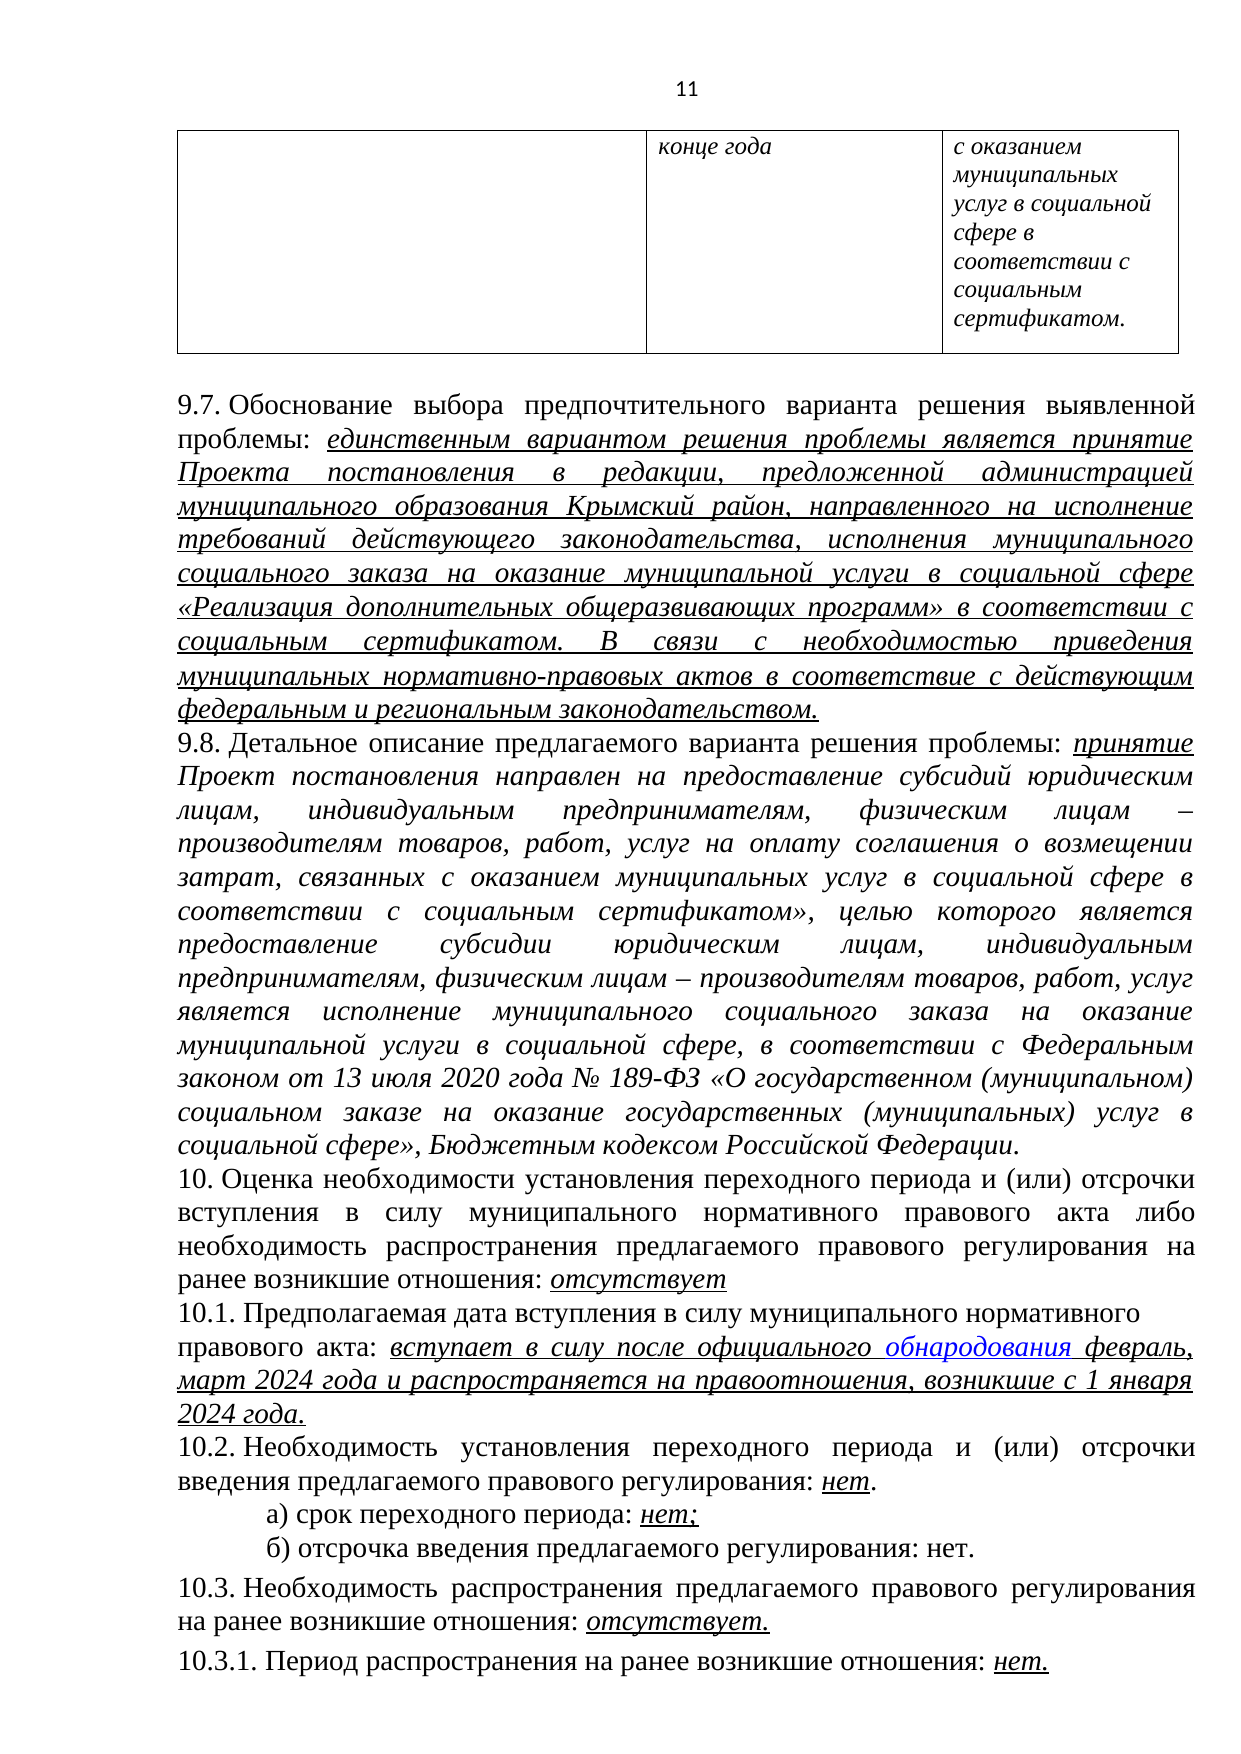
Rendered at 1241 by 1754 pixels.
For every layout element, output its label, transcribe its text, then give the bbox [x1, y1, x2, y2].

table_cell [178, 131, 646, 353]
text 10.2. Необходимость установления переходного периода и (или) отсрочки введения предлагаемого правового регулирования: нет. [177, 1429, 1196, 1496]
text правового акта: вступает в силу после официального обнародования февраль, март 2024 года и распространяется на правоотношения, возникшие с 1 января 2024 года. [177, 1329, 1196, 1429]
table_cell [943, 131, 1178, 353]
text б) отсрочка введения предлагаемого регулирования: нет. [177, 1530, 1196, 1563]
text 9.7. Обоснование выбора предпочтительного варианта решения выявленной проблемы: единственным вариантом решения проблемы является принятие Проекта постановления в редакции, предложенной администрацией муниципального образования Крымский район, направленного на исполнение требований действующего законодательства, исполнения муниципального социального заказа на оказание муниципальной услуги в социальной сфере «Реализация дополнительных общеразвивающих программ» в соответствии с социальным сертификатом. В связи с необходимостью приведения муниципальных нормативно-правовых актов в соответствие с действующим федеральным и региональным законодательством. [177, 387, 1196, 725]
text 10.3. Необходимость распространения предлагаемого правового регулирования на ранее возникшие отношения: отсутствует. [177, 1570, 1196, 1637]
text 10.1. Предполагаемая дата вступления в силу муниципального нормативного [177, 1295, 1196, 1329]
text а) срок переходного периода: нет; [177, 1496, 1196, 1530]
text 10.3.1. Период распространения на ранее возникшие отношения: нет. [177, 1643, 1196, 1677]
text 9.8. Детальное описание предлагаемого варианта решения проблемы: принятие Проект постановления направлен на предоставление субсидий юридическим лицам, индивидуальным предпринимателям, физическим лицам – производителям товаров, работ, услуг на оплату соглашения о возмещении затрат, связанных с оказанием муниципальных услуг в социальной сфере в соответствии с социальным сертификатом», целью которого является предоставление субсидии юридическим лицам, индивидуальным предпринимателям, физическим лицам – производителям товаров, работ, услуг является исполнение муниципального социального заказа на оказание муниципальной услуги в социальной сфере, в соответствии с Федеральным законом от 13 июля 2020 года № 189-ФЗ «О государственном (муниципальном) социальном заказе на оказание государственных (муниципальных) услуг в социальной сфере», Бюджетным кодексом Российской Федерации. [177, 725, 1196, 1161]
text 10. Оценка необходимости установления переходного периода и (или) отсрочки вступления в силу муниципального нормативного правового акта либо необходимость распространения предлагаемого правового регулирования на ранее возникшие отношения: отсутствует [177, 1161, 1196, 1295]
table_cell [647, 131, 942, 353]
